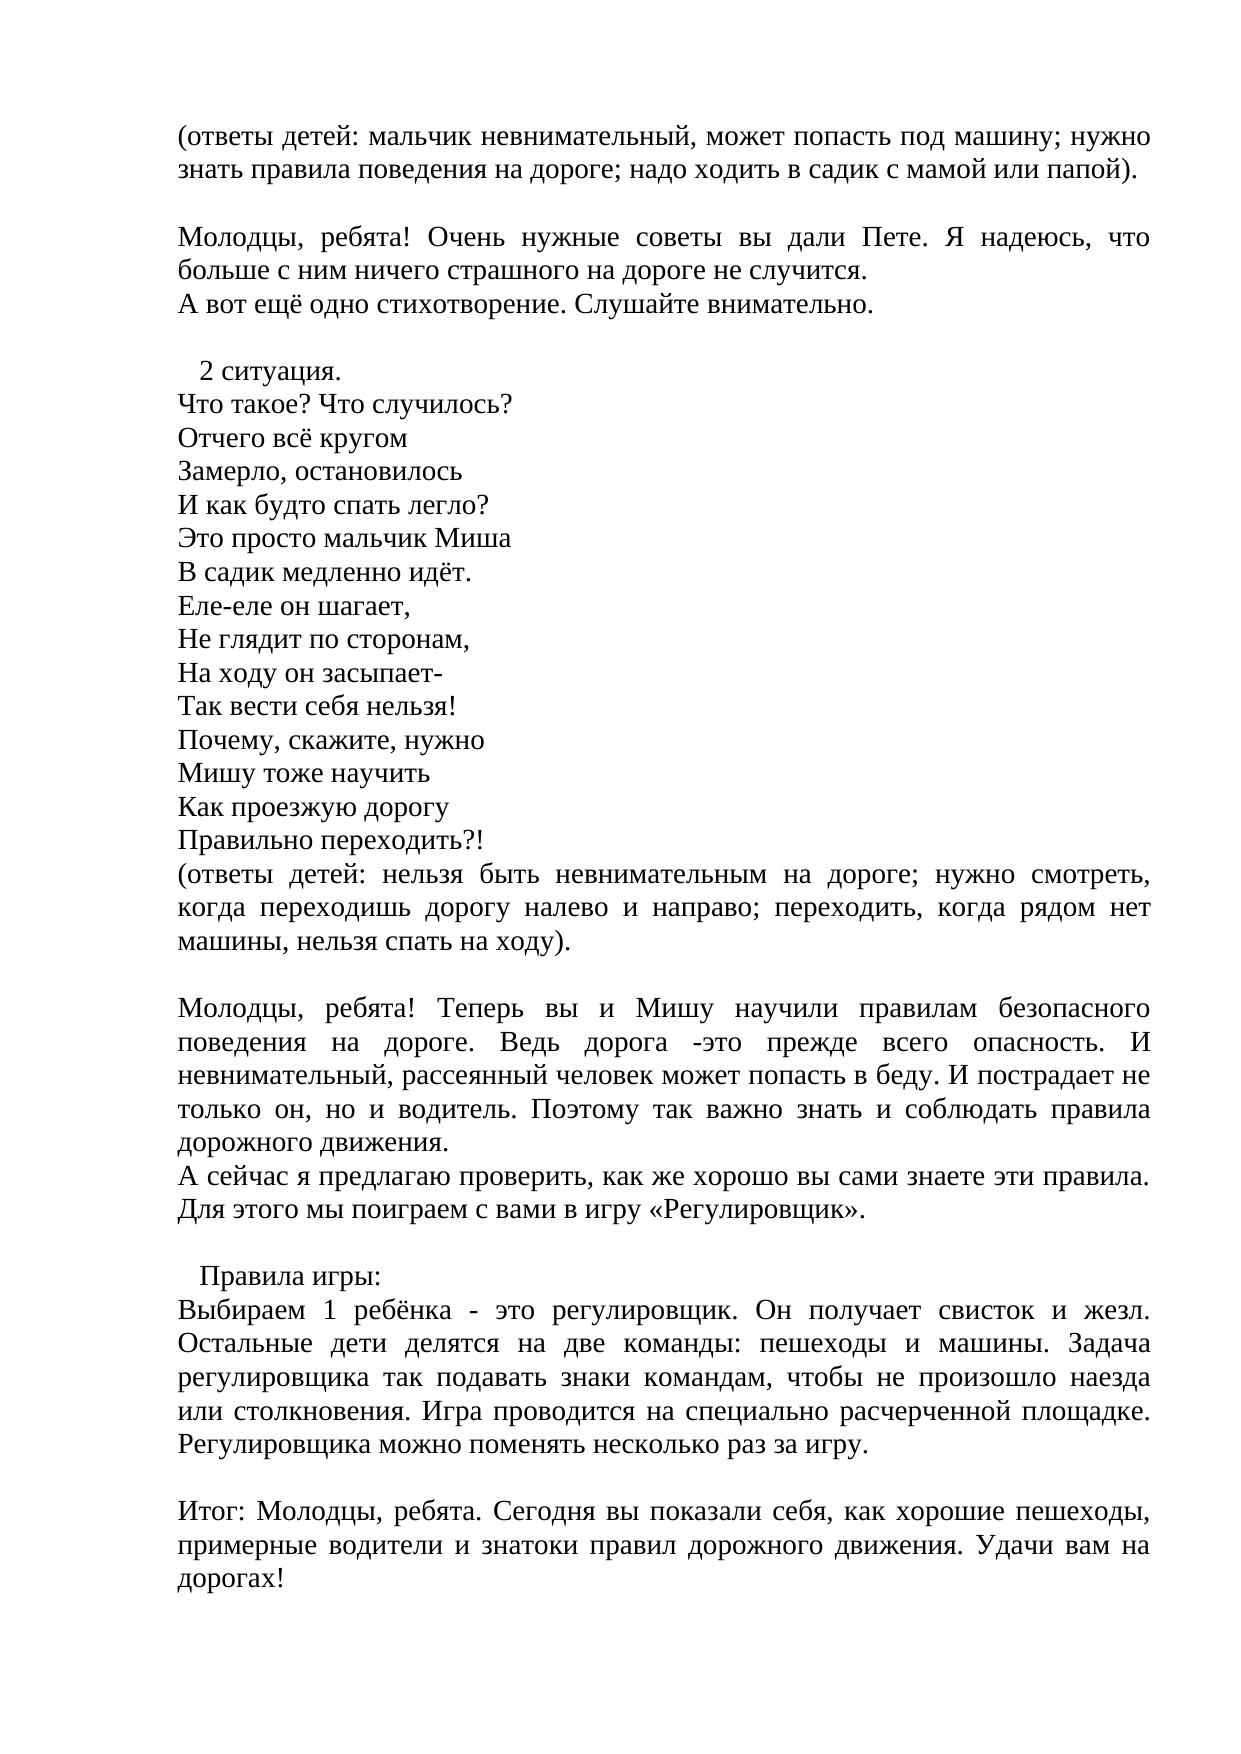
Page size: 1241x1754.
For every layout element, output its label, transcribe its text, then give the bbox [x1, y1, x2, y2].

text Выбираем 1 ребёнка - это регулировщик. Он получает свисток и жезл. Остальные дети делятся на две команды: пешеходы и машины. Задача регулировщика так подавать знаки командам, чтобы не произошло наезда или столкновения. Игра проводится на специально расчерченной площадке. Регулировщика можно поменять несколько раз за игру. [177, 1292, 1152, 1460]
text Как проезжую дорогу [177, 789, 1152, 822]
text Итог: Молодцы, ребята. Сегодня вы показали себя, как хорошие пешеходы, примерные водители и знатоки правил дорожного движения. Удачи вам на дорогах! [177, 1493, 1152, 1594]
text Правильно переходить?! [177, 822, 1152, 856]
text А сейчас я предлагаю проверить, как же хорошо вы сами знаете эти правила. Для этого мы поиграем с вами в игру «Регулировщик». [177, 1158, 1152, 1225]
text Это просто мальчик Миша [177, 521, 1152, 554]
text Что такое? Что случилось? [177, 386, 1152, 420]
text Молодцы, ребята! Теперь вы и Мишу научили правилам безопасного поведения на дороге. Ведь дорога -это прежде всего опасность. И невнимательный, рассеянный человек может попасть в беду. И пострадает не только он, но и водитель. Поэтому так важно знать и соблюдать правила дорожного движения. [177, 990, 1152, 1158]
text Не глядит по сторонам, [177, 621, 1152, 655]
text На ходу он засыпает- [177, 655, 1152, 688]
text (ответы детей: мальчик невнимательный, может попасть под машину; нужно знать правила поведения на дороге; надо ходить в садик с мамой или папой). [177, 118, 1152, 185]
text И как будто спать легло? [177, 487, 1152, 521]
text Мишу тоже научить [177, 755, 1152, 789]
text (ответы детей: нельзя быть невнимательным на дороге; нужно смотреть, когда переходишь дорогу налево и направо; переходить, когда рядом нет машины, нельзя спать на ходу). [177, 856, 1152, 957]
text Отчего всё кругом [177, 420, 1152, 453]
text Еле-еле он шагает, [177, 588, 1152, 621]
text Так вести себя нельзя! [177, 688, 1152, 722]
text Правила игры: [177, 1258, 1152, 1292]
text Почему, скажите, нужно [177, 722, 1152, 755]
text А вот ещё одно стихотворение. Слушайте внимательно. [177, 286, 1152, 319]
text Замерло, остановилось [177, 453, 1152, 487]
text Молодцы, ребята! Очень нужные советы вы дали Пете. Я надеюсь, что больше с ним ничего страшного на дороге не случится. [177, 219, 1152, 286]
text В садик медленно идёт. [177, 554, 1152, 588]
text 2 ситуация. [177, 353, 1152, 386]
